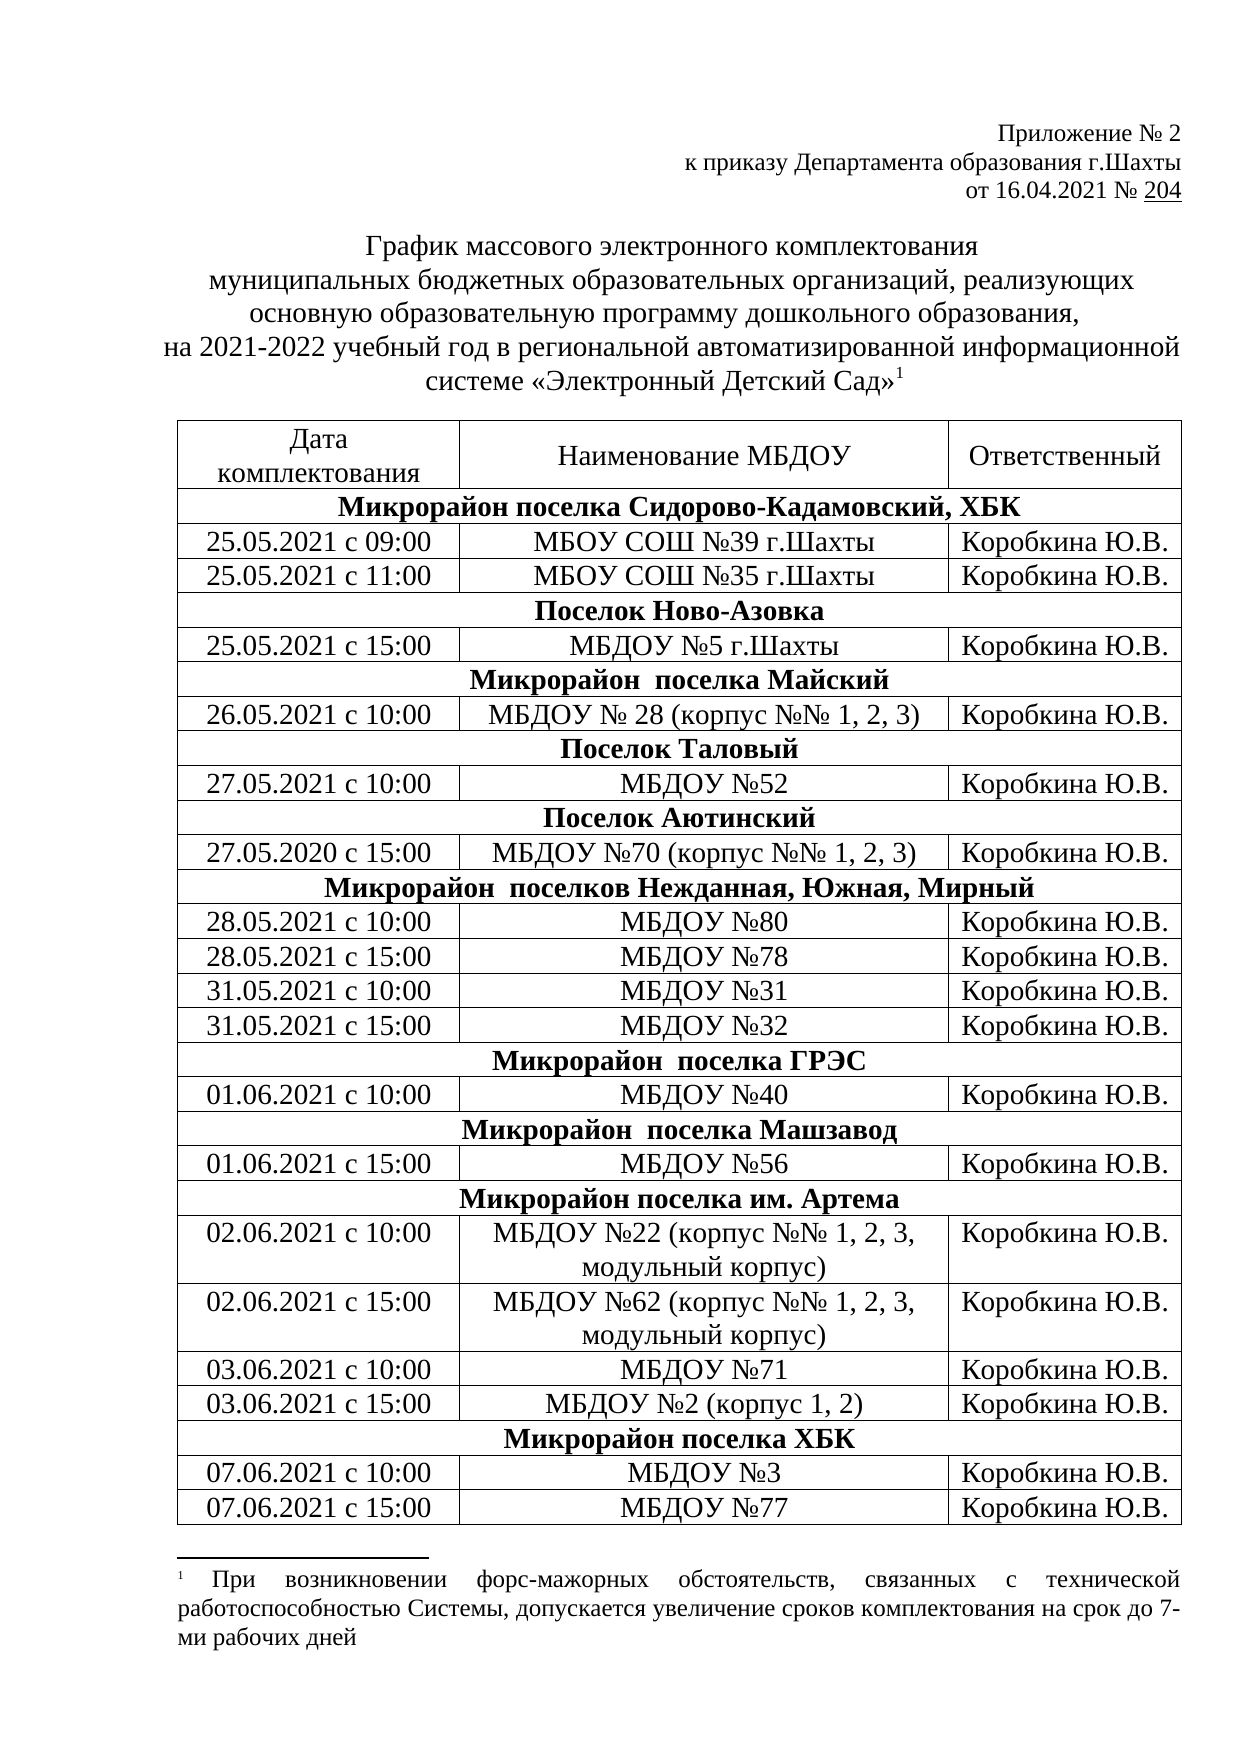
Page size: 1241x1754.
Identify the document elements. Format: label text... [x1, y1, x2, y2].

table_cell Коробкина Ю.В. [949, 1490, 1181, 1524]
table_cell МБОУ СОШ №35 г.Шахты [460, 559, 948, 592]
table_cell 31.05.2021 с 10:00 [178, 974, 459, 1007]
table_cell 26.05.2021 с 10:00 [178, 697, 459, 730]
table_cell МБДОУ №22 (корпус №№ 1, 2, 3, модульный корпус) [460, 1216, 948, 1283]
table_cell МБДОУ №80 [460, 904, 948, 938]
text График массового электронного комплектования [148, 228, 1181, 262]
table_cell 28.05.2021 с 15:00 [178, 939, 459, 972]
table_cell МБДОУ №71 [460, 1352, 948, 1385]
table_cell Поселок Ново-Азовка [178, 593, 1181, 627]
table_cell МБДОУ №70 (корпус №№ 1, 2, 3) [460, 835, 948, 869]
table_cell Коробкина Ю.В. [949, 1077, 1181, 1111]
table_cell Микрорайон поселка Машзавод [178, 1112, 1181, 1145]
table_cell Коробкина Ю.В. [949, 1216, 1181, 1283]
table_cell Коробкина Ю.В. [949, 1008, 1181, 1042]
text от 16.04.2021 № 204 [177, 176, 1181, 204]
table_header Ответственный [949, 421, 1181, 488]
table_cell Коробкина Ю.В. [949, 1284, 1181, 1351]
table_cell 25.05.2021 с 09:00 [178, 524, 459, 557]
table_cell Коробкина Ю.В. [949, 939, 1181, 972]
table_cell Коробкина Ю.В. [949, 1146, 1181, 1180]
table_cell Поселок Таловый [178, 731, 1181, 765]
table_cell Коробкина Ю.В. [949, 766, 1181, 799]
table_cell Коробкина Ю.В. [949, 904, 1181, 938]
table_cell 27.05.2021 с 10:00 [178, 766, 459, 799]
table_cell МБОУ СОШ №39 г.Шахты [460, 524, 948, 557]
table_cell МБДОУ №32 [460, 1008, 948, 1042]
table_cell Микрорайон поселков Нежданная, Южная, Мирный [178, 870, 1181, 903]
table_cell Микрорайон поселка ХБК [178, 1421, 1181, 1454]
table_cell Коробкина Ю.В. [949, 524, 1181, 557]
table_cell МБДОУ №5 г.Шахты [460, 628, 948, 661]
table_cell МБДОУ №31 [460, 974, 948, 1007]
table_cell 01.06.2021 с 10:00 [178, 1077, 459, 1111]
text Приложение № 2 [177, 118, 1181, 147]
text на 2021-2022 учебный год в региональной автоматизированной информационной системе «Электронный Детский Сад» [148, 329, 1181, 396]
table_cell Коробкина Ю.В. [949, 1352, 1181, 1385]
table_cell МБДОУ №3 [460, 1456, 948, 1489]
table_cell 07.06.2021 с 10:00 [178, 1456, 459, 1489]
table_cell 02.06.2021 с 15:00 [178, 1284, 459, 1351]
table_cell 28.05.2021 с 10:00 [178, 904, 459, 938]
table_cell МБДОУ №40 [460, 1077, 948, 1111]
table_header Наименование МБДОУ [460, 421, 948, 488]
table_cell 01.06.2021 с 15:00 [178, 1146, 459, 1180]
table_cell Коробкина Ю.В. [949, 697, 1181, 730]
table_cell 03.06.2021 с 10:00 [178, 1352, 459, 1385]
table_cell Коробкина Ю.В. [949, 1386, 1181, 1420]
table_cell Коробкина Ю.В. [949, 628, 1181, 661]
table_cell Коробкина Ю.В. [949, 1456, 1181, 1489]
table_header Дата комплектования [178, 421, 459, 488]
table_cell 03.06.2021 с 15:00 [178, 1386, 459, 1420]
table_cell 27.05.2020 с 15:00 [178, 835, 459, 869]
table_cell Микрорайон поселка им. Артема [178, 1181, 1181, 1214]
table_cell 07.06.2021 с 15:00 [178, 1490, 459, 1524]
table_cell МБДОУ №52 [460, 766, 948, 799]
table_cell Коробкина Ю.В. [949, 835, 1181, 869]
table_cell МБДОУ № 28 (корпус №№ 1, 2, 3) [460, 697, 948, 730]
table_cell Коробкина Ю.В. [949, 559, 1181, 592]
table_cell 25.05.2021 с 15:00 [178, 628, 459, 661]
table_cell МБДОУ №78 [460, 939, 948, 972]
table_cell МБДОУ №62 (корпус №№ 1, 2, 3, модульный корпус) [460, 1284, 948, 1351]
table_cell 25.05.2021 с 11:00 [178, 559, 459, 592]
table_cell МБДОУ №2 (корпус 1, 2) [460, 1386, 948, 1420]
table_cell Микрорайон поселка Сидорово-Кадамовский, ХБК [178, 489, 1181, 523]
table_cell МБДОУ №56 [460, 1146, 948, 1180]
table_cell Поселок Аютинский [178, 801, 1181, 834]
table_cell Микрорайон поселка Майский [178, 662, 1181, 696]
table_cell Микрорайон поселка ГРЭС [178, 1043, 1181, 1076]
text муниципальных бюджетных образовательных организаций, реализующих основную образовательную программу дошкольного образования, [148, 262, 1181, 329]
text к приказу Департамента образования г.Шахты [177, 147, 1181, 176]
table_cell Коробкина Ю.В. [949, 974, 1181, 1007]
table_cell МБДОУ №77 [460, 1490, 948, 1524]
table_cell 31.05.2021 с 15:00 [178, 1008, 459, 1042]
table_cell 02.06.2021 с 10:00 [178, 1216, 459, 1283]
